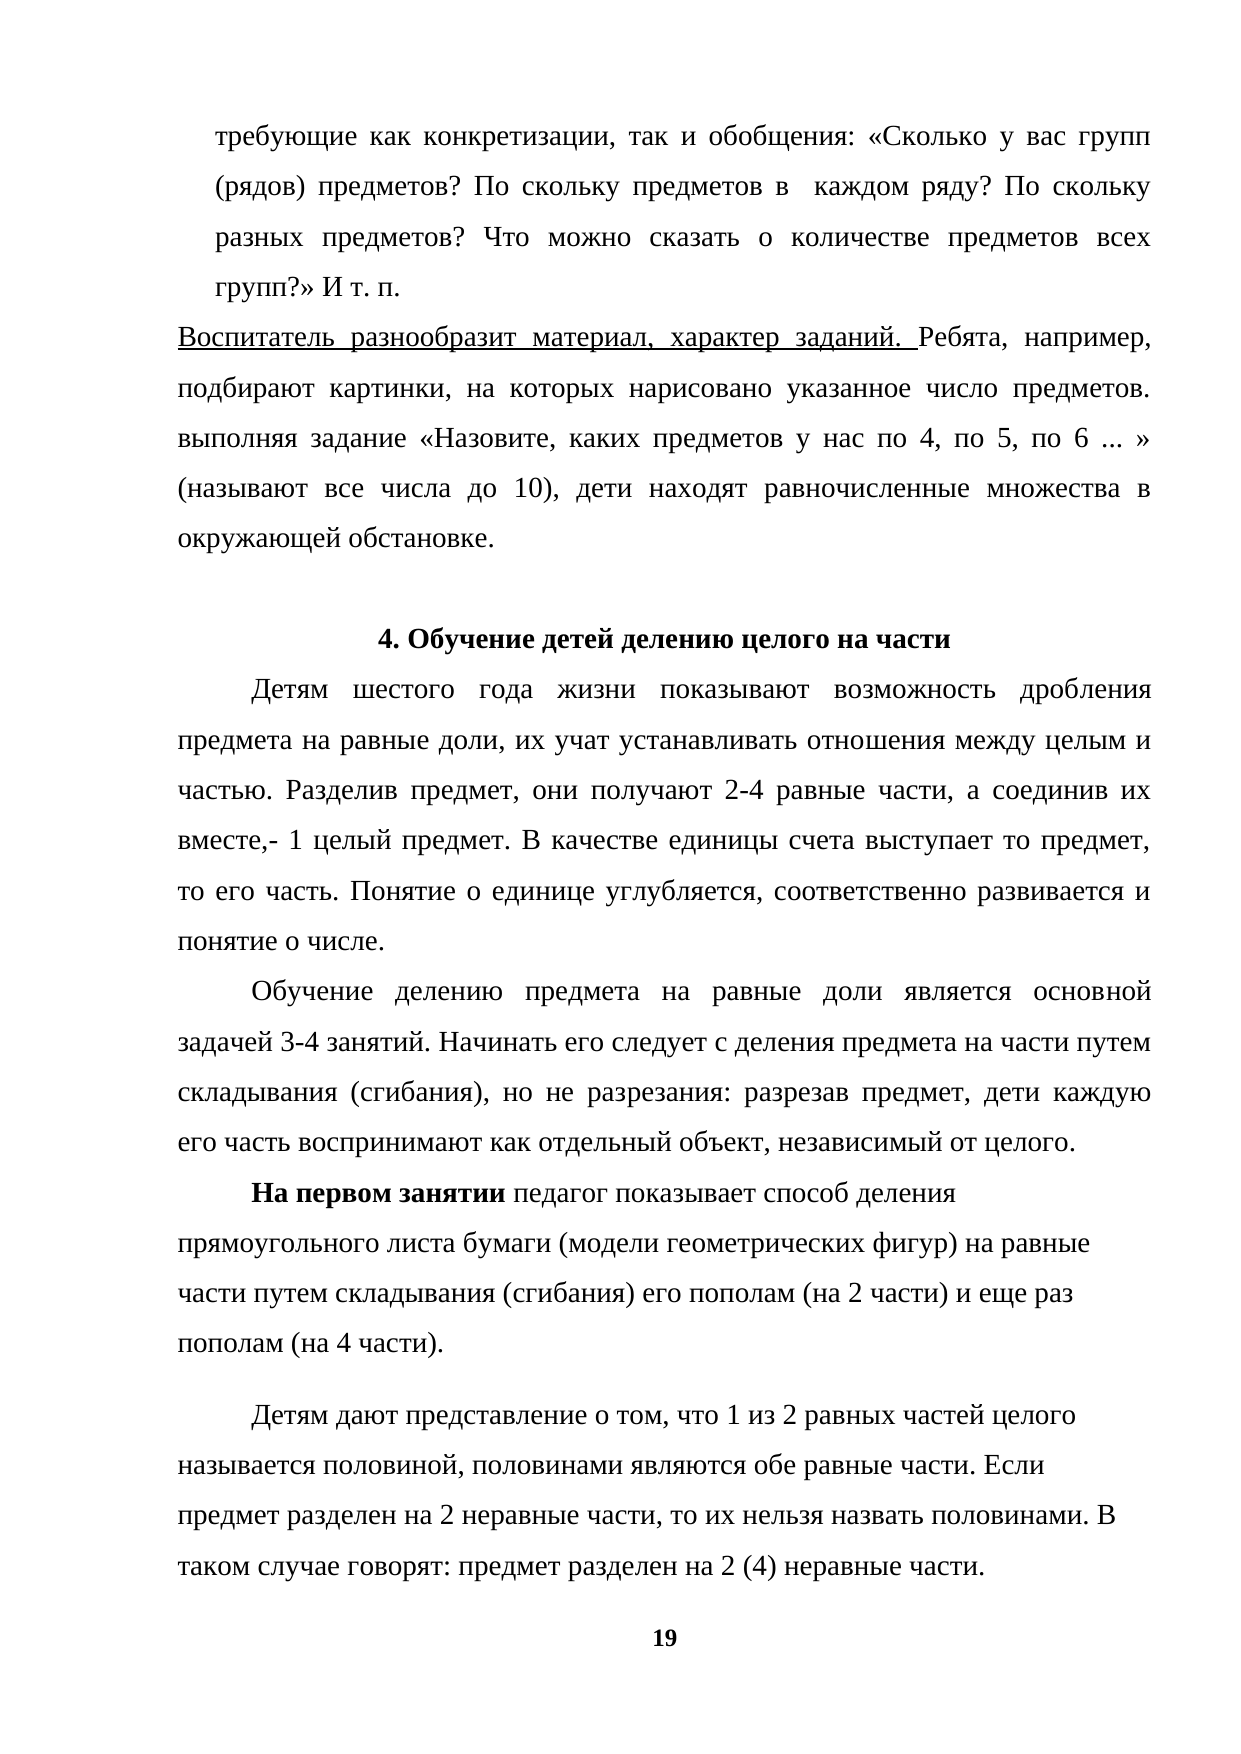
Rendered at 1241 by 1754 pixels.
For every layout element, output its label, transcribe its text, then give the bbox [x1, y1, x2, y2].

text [215, 118, 1152, 303]
text На первом занятии педагог показывает способ деления прямоугольного листа бумаги (модели геометрических фигур) на равные части путем складывания (сгибания) его пополам (на 2 части) и еще раз пополам (на 4 части). [177, 1175, 1152, 1359]
text Воспитатель разнообразит материал, характер заданий. Ребята, например, подбирают картинки, на которых нарисовано указанное число предметов. выполняя задание «Назовите, каких предметов у нас по 4, по 5, по 6 ... » (называют все числа до 10), дети находят равночисленные множества в окружающей обстановке. [177, 319, 1152, 554]
text Детям дают представление о том, что 1 из 2 равных частей целого называется половиной, половинами являются обе равные части. Если предмет разделен на 2 неравные части, то их нельзя назвать половинами. В таком случае говорят: предмет разделен на 2 (4) неравные части. [177, 1397, 1152, 1581]
text Обучение делению предмета на равные доли является основной задачей 3-4 занятий. Начинать его следует с деления предмета на части путем складывания (сгибания), но не разрезания: разрезав предмет, дети каждую его часть воспринимают как отдельный объект, независимый от целого. [177, 973, 1152, 1158]
text 4. Обучение детей делению целого на части [177, 621, 1152, 655]
text Детям шестого года жизни показывают возможность дробления предмета на равные доли, их учат устанавливать отношения между целым и частью. Разделив предмет, они получают 2-4 равные части, а соединив их вместе,- 1 целый предмет. В качестве единицы счета выступает то предмет, то его часть. Понятие о единице углубляется, соответственно развивается и понятие о числе. [177, 672, 1152, 957]
